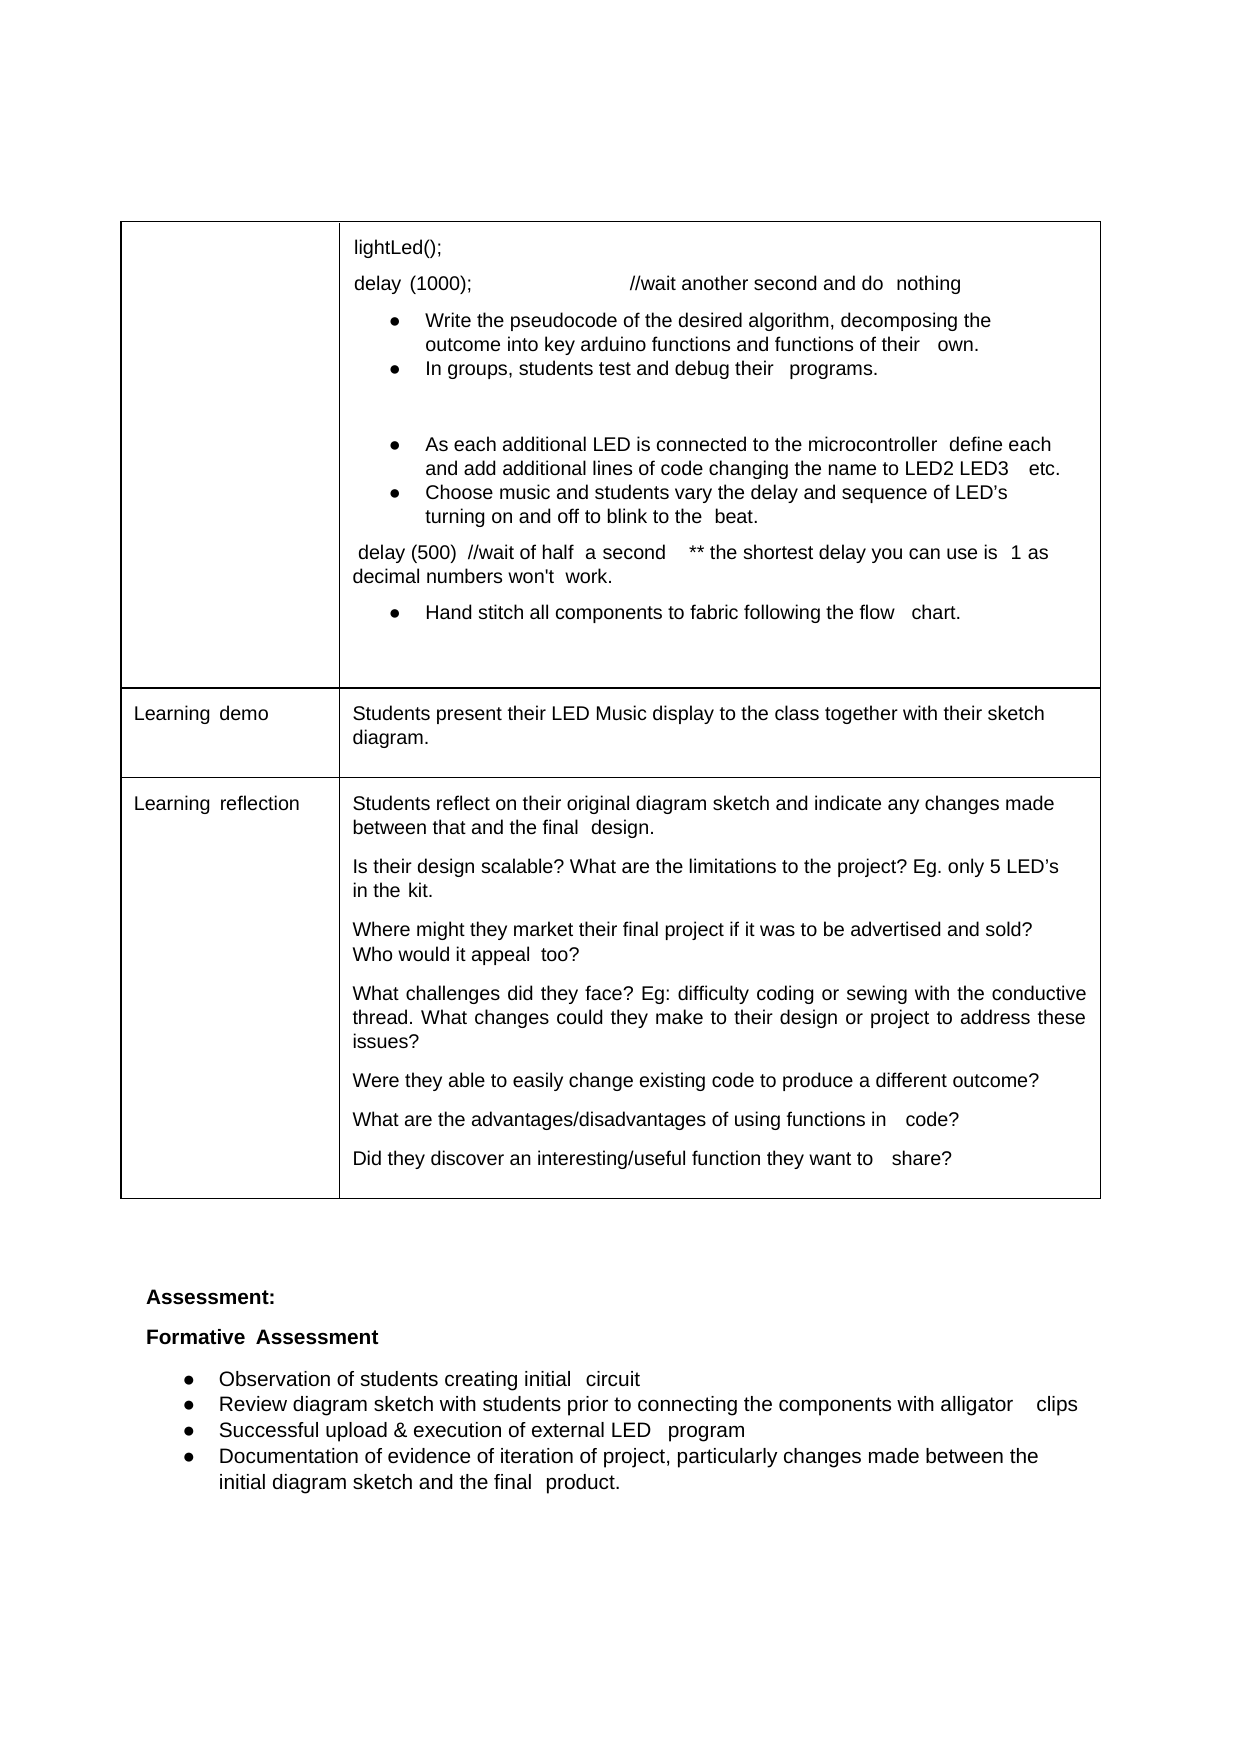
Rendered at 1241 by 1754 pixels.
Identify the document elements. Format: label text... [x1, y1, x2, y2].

subtitle Assessment: Formative Assessment [146, 1284, 379, 1349]
table_header lightLed(); delay (1000); //wait another second and do nothing Write the pseudocode of the desired algorithm, decomposing the outcome into key arduino functions and functions of their own. In groups, students test and debug their programs. As each additional LED is connected to the microcontroller ­ define each and add additional lines of code changing the name to LED2 LED3 etc. Choose music and students vary the delay and sequence of LED’s turning on and off to blink to the beat. delay (500) //wait of half a second ** the shortest delay you can use is 1 as decimal numbers won't work. Hand stitch all components to fabric following the flow chart. [340, 222, 1100, 687]
table_header [122, 222, 339, 687]
table_cell Students present their LED Music display to the class together with their sketch diagram. [340, 689, 1100, 777]
list Review diagram sketch with students prior to connecting the components with alligator clips [182, 1392, 1115, 1416]
table_cell Students reflect on their original diagram sketch and indicate any changes made between that and the final design. Is their design scalable? What are the limitations to the project? Eg. only 5 LED’s in the kit. Where might they market their final project if it was to be advertised and sold? Who would it appeal too? What challenges did they face? Eg: difficulty coding or sewing with the conductive thread. What changes could they make to their design or project to address these issues? Were they able to easily change existing code to produce a different outcome? What are the advantages/disadvantages of using functions in code? Did they discover an interesting/useful function they want to share? [340, 778, 1100, 1198]
subtitle Observation of students creating initial circuit [182, 1366, 1115, 1390]
table_cell Learning reflection [122, 778, 339, 1198]
list Successful upload & execution of external LED program [182, 1418, 1115, 1442]
table_cell Learning demo [122, 689, 339, 777]
list Documentation of evidence of iteration of project, particularly changes made between the initial diagram sketch and the final product. [182, 1444, 1058, 1494]
